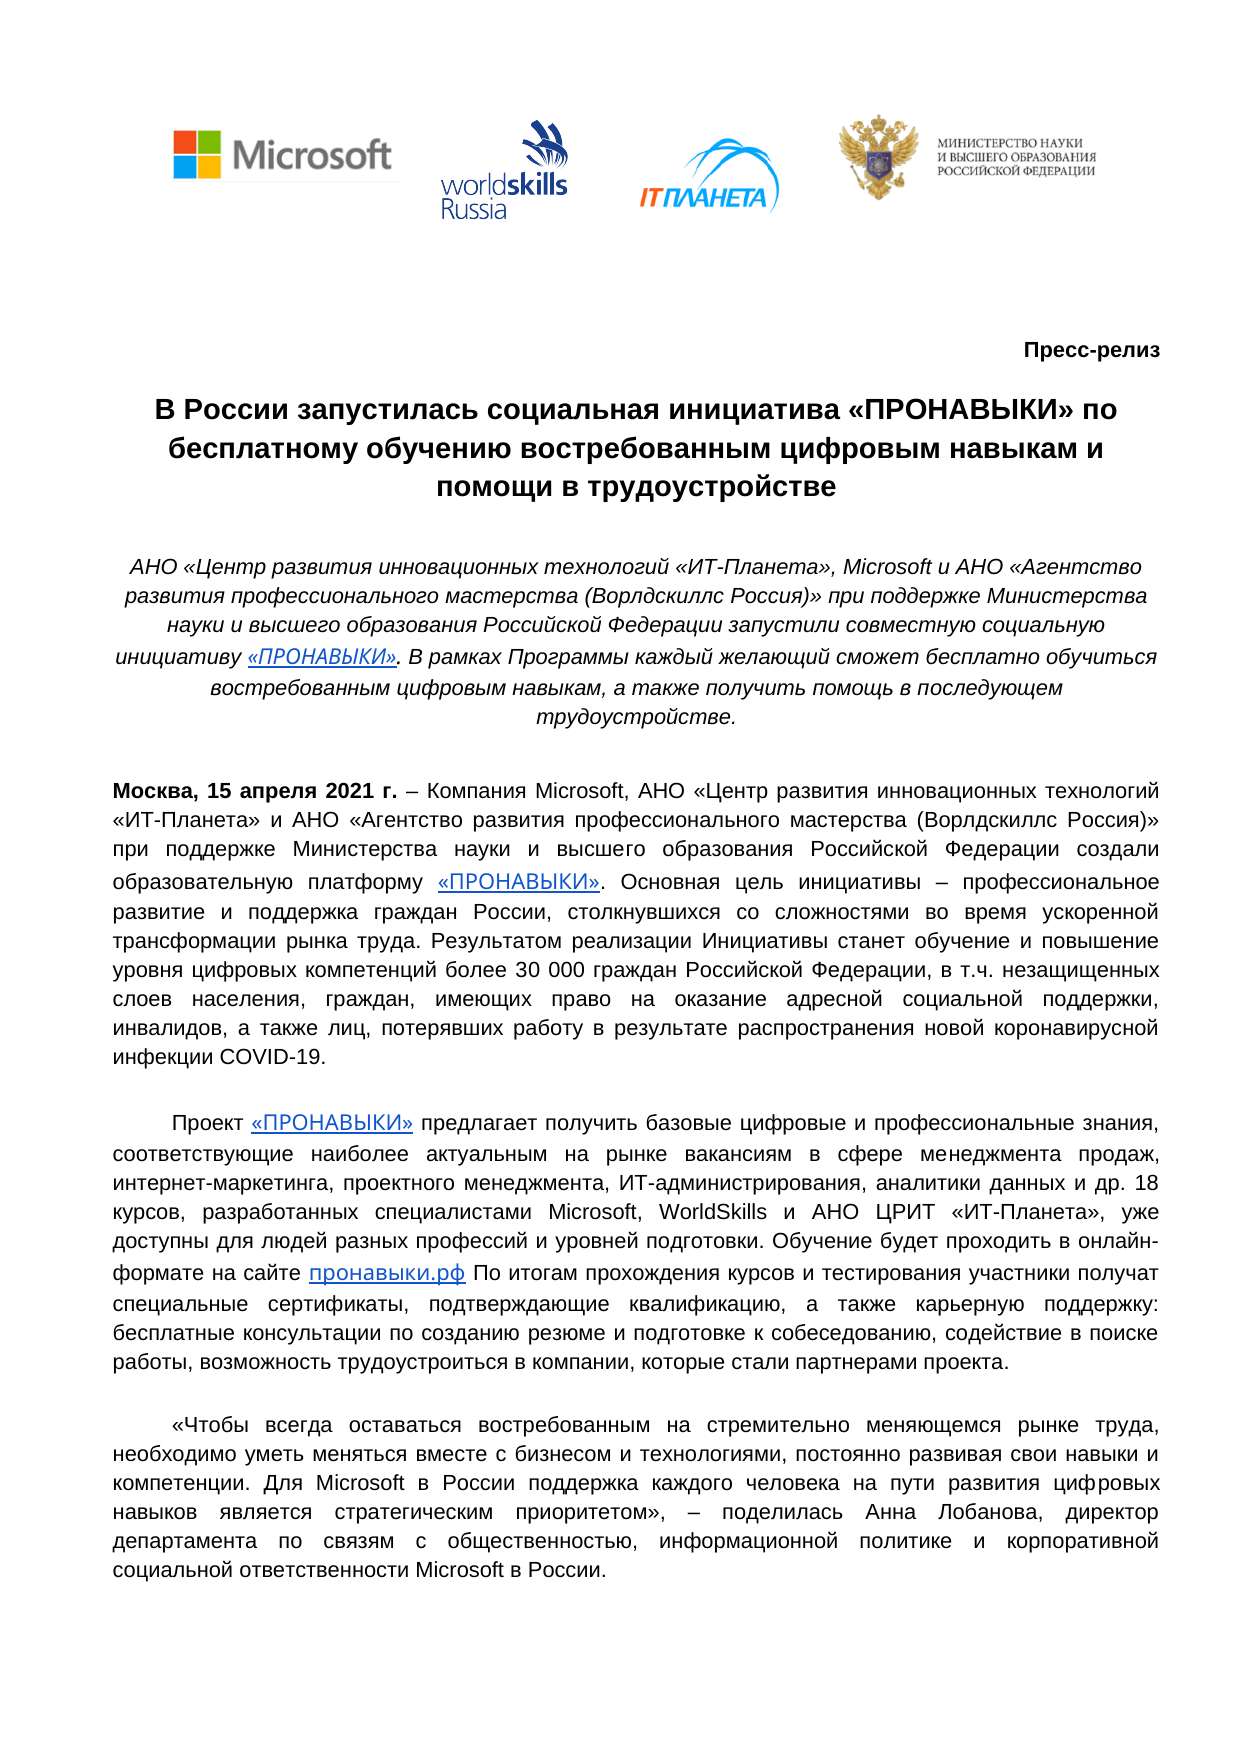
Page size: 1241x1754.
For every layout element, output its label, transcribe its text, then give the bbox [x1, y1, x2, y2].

picture [437, 108, 574, 239]
picture [832, 108, 1101, 204]
picture [603, 108, 814, 242]
picture [170, 128, 400, 183]
text «ПРОНАВЫКИ». [112, 553, 1160, 729]
text «ПРОНАВЫКИ» [112, 778, 1160, 1069]
text «ПРОНАВЫКИ»пронавыки.рф [112, 1107, 1160, 1374]
